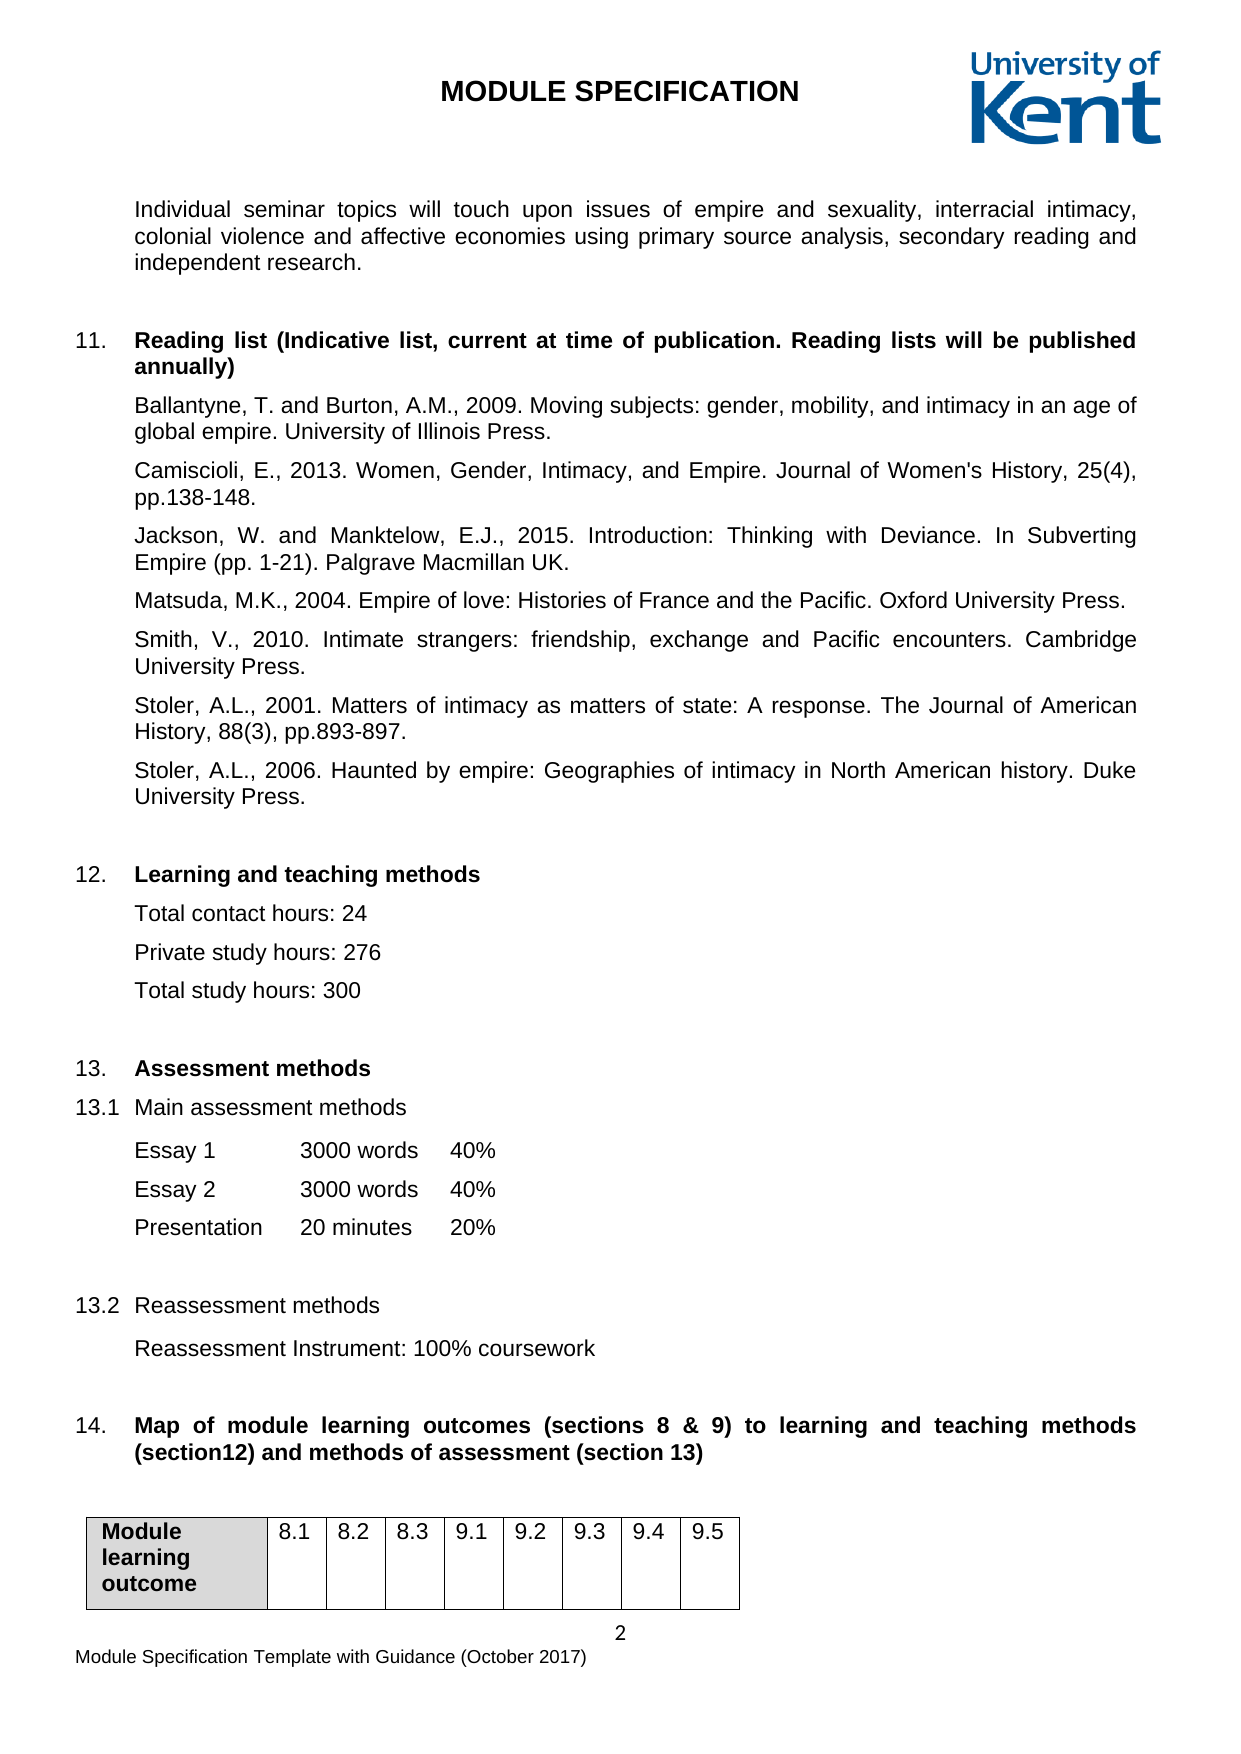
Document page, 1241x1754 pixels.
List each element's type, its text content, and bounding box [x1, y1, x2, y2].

text Smith, V., 2010. Intimate strangers: friendship, exchange and Pacific encounters. Cambridge University Press. [134, 626, 1138, 679]
text 13.2 Reassessment methods [75, 1292, 1165, 1318]
picture [970, 48, 1163, 145]
text Total contact hours: 24 [134, 900, 1138, 926]
text Camiscioli, E., 2013. Women, Gender, Intimacy, and Empire. Journal of Women's History, 25(4), pp.138-148. [134, 457, 1138, 510]
list Map of module learning outcomes (sections 8 & 9) to learning and teaching methods (section12) and methods of assessment (section 13) [75, 1412, 1138, 1465]
text Matsuda, M.K., 2004. Empire of love: Histories of France and the Pacific. Oxford University Press. [134, 587, 1138, 614]
text Private study hours: 276 [134, 938, 1138, 965]
table_header 8.1 [268, 1518, 326, 1609]
list Learning and teaching methods [75, 861, 1138, 887]
list Assessment methods [75, 1055, 1138, 1081]
list Reading list (Indicative list, current at time of publication. Reading lists will be published annually) [75, 327, 1138, 379]
table_header 8.3 [386, 1518, 444, 1609]
table_header 9.2 [504, 1518, 562, 1609]
text Essay 2 3000 words 40% [134, 1176, 1138, 1202]
table_header 8.2 [327, 1518, 385, 1609]
table_header 9.4 [622, 1518, 680, 1609]
list Main assessment methods [75, 1094, 1165, 1120]
text Essay 1 3000 words 40% [134, 1137, 1138, 1163]
table_header Module learning outcome [87, 1518, 267, 1609]
text Reassessment Instrument: 100% coursework [134, 1335, 1138, 1361]
table_header 9.5 [681, 1518, 739, 1609]
text Jackson, W. and Manktelow, E.J., 2015. Introduction: Thinking with Deviance. In Subverting Empire (pp. 1-21). Palgrave Macmillan UK. [134, 522, 1138, 575]
text Ballantyne, T. and Burton, A.M., 2009. Moving subjects: gender, mobility, and intimacy in an age of global empire. University of Illinois Press. [134, 392, 1138, 444]
text Stoler, A.L., 2001. Matters of intimacy as matters of state: A response. The Journal of American History, 88(3), pp.893-897. [134, 692, 1138, 744]
text Total study hours: 300 [134, 977, 1138, 1004]
text Presentation 20 minutes 20% [134, 1214, 1138, 1241]
text Stoler, A.L., 2006. Haunted by empire: Geographies of intimacy in North American history. Duke University Press. [134, 757, 1138, 809]
table_header 9.3 [563, 1518, 621, 1609]
table_header 9.1 [445, 1518, 503, 1609]
